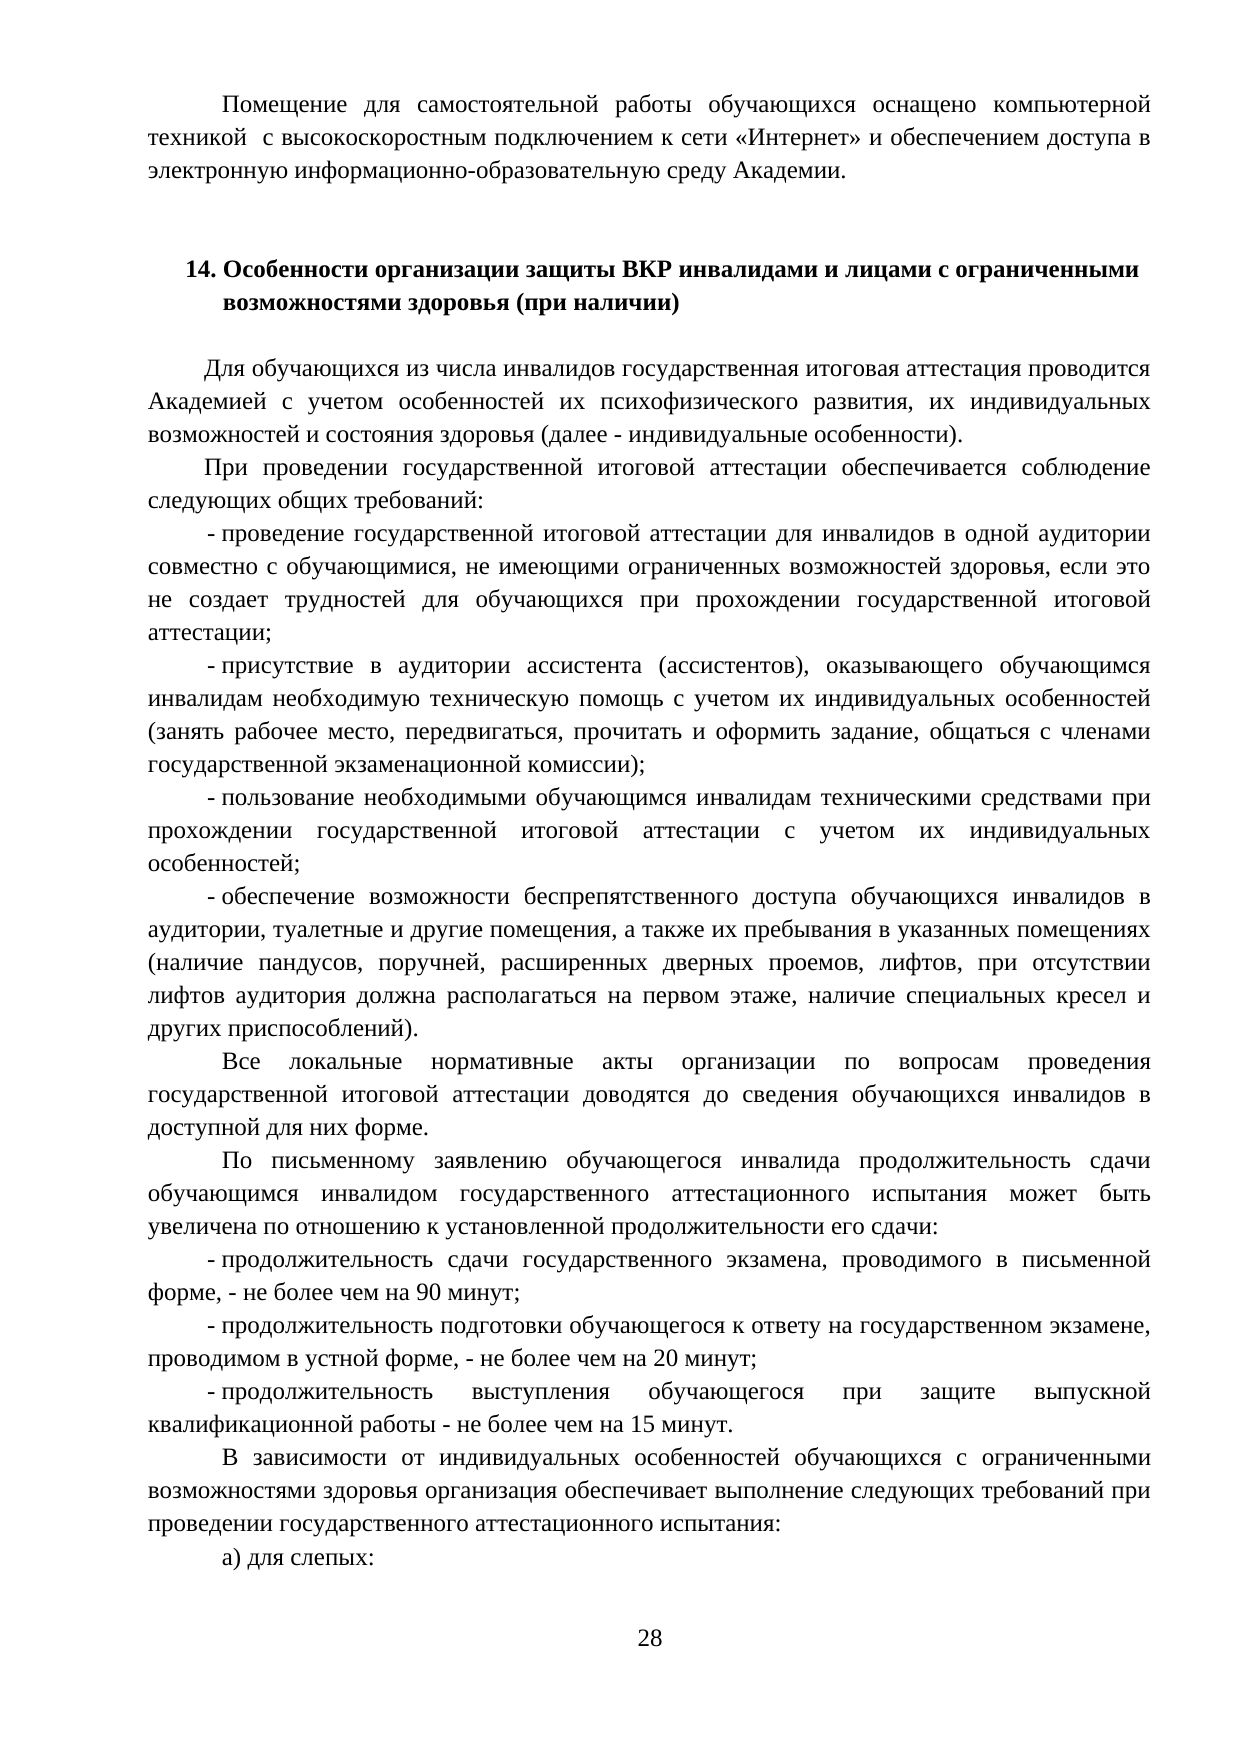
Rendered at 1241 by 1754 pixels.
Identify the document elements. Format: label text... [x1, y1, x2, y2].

list проведение государственной итоговой аттестации для инвалидов в одной аудитории совместно с обучающимися, не имеющими ограниченных возможностей здоровья, если это не создает трудностей для обучающихся при прохождении государственной итоговой аттестации; [148, 518, 1152, 646]
text При проведении государственной итоговой аттестации обеспечивается соблюдение следующих общих требований: [148, 452, 1152, 514]
text Помещение для самостоятельной работы обучающихся оснащено компьютерной техникой с высокоскоростным подключением к сети «Интернет» и обеспечением доступа в электронную информационно-образовательную среду Академии. [148, 89, 1152, 183]
list продолжительность выступления обучающегося при защите выпускной квалификационной работы - не более чем на 15 минут. [148, 1376, 1152, 1438]
text Все локальные нормативные акты организации по вопросам проведения государственной итоговой аттестации доводятся до сведения обучающихся инвалидов в доступной для них форме. [148, 1046, 1152, 1141]
list Особенности организации защиты вкр инвалидами и лицами с ограниченными возможностями здоровья (при наличии) [185, 254, 1152, 316]
text Для обучающихся из числа инвалидов государственная итоговая аттестация проводится Академией с учетом особенностей их психофизического развития, их индивидуальных возможностей и состояния здоровья (далее - индивидуальные особенности). [148, 414, 1152, 448]
text а) для слепых: [148, 1542, 1152, 1570]
text В зависимости от индивидуальных особенностей обучающихся с ограниченными возможностями здоровья организация обеспечивает выполнение следующих требований при проведении государственного аттестационного испытания: [148, 1442, 1152, 1537]
list присутствие в аудитории ассистента (ассистентов), оказывающего обучающимся инвалидам необходимую техническую помощь с учетом их индивидуальных особенностей (занять рабочее место, передвигаться, прочитать и оформить задание, общаться с членами государственной экзаменационной комиссии); [148, 650, 1152, 778]
list обеспечение возможности беспрепятственного доступа обучающихся инвалидов в аудитории, туалетные и другие помещения, а также их пребывания в указанных помещениях (наличие пандусов, поручней, расширенных дверных проемов, лифтов, при отсутствии лифтов аудитория должна располагаться на первом этаже, наличие специальных кресел и других приспособлений). [148, 881, 1152, 1042]
text Для обучающихся из числа инвалидов государственная итоговая аттестация проводится Академией с учетом особенностей их психофизического развития, их индивидуальных возможностей и состояния здоровья (далее - индивидуальные особенности). [148, 353, 1152, 386]
text По письменному заявлению обучающегося инвалида продолжительность сдачи обучающимся инвалидом государственного аттестационного испытания может быть увеличена по отношению к установленной продолжительности его сдачи: [148, 1145, 1152, 1240]
list продолжительность сдачи государственного экзамена, проводимого в письменной форме, - не более чем на 90 минут; [148, 1244, 1152, 1306]
list пользование необходимыми обучающимся инвалидам техническими средствами при прохождении государственной итоговой аттестации с учетом их индивидуальных особенностей; [148, 782, 1152, 877]
list продолжительность подготовки обучающегося к ответу на государственном экзамене, проводимом в устной форме, - не более чем на 20 минут; [148, 1310, 1152, 1372]
